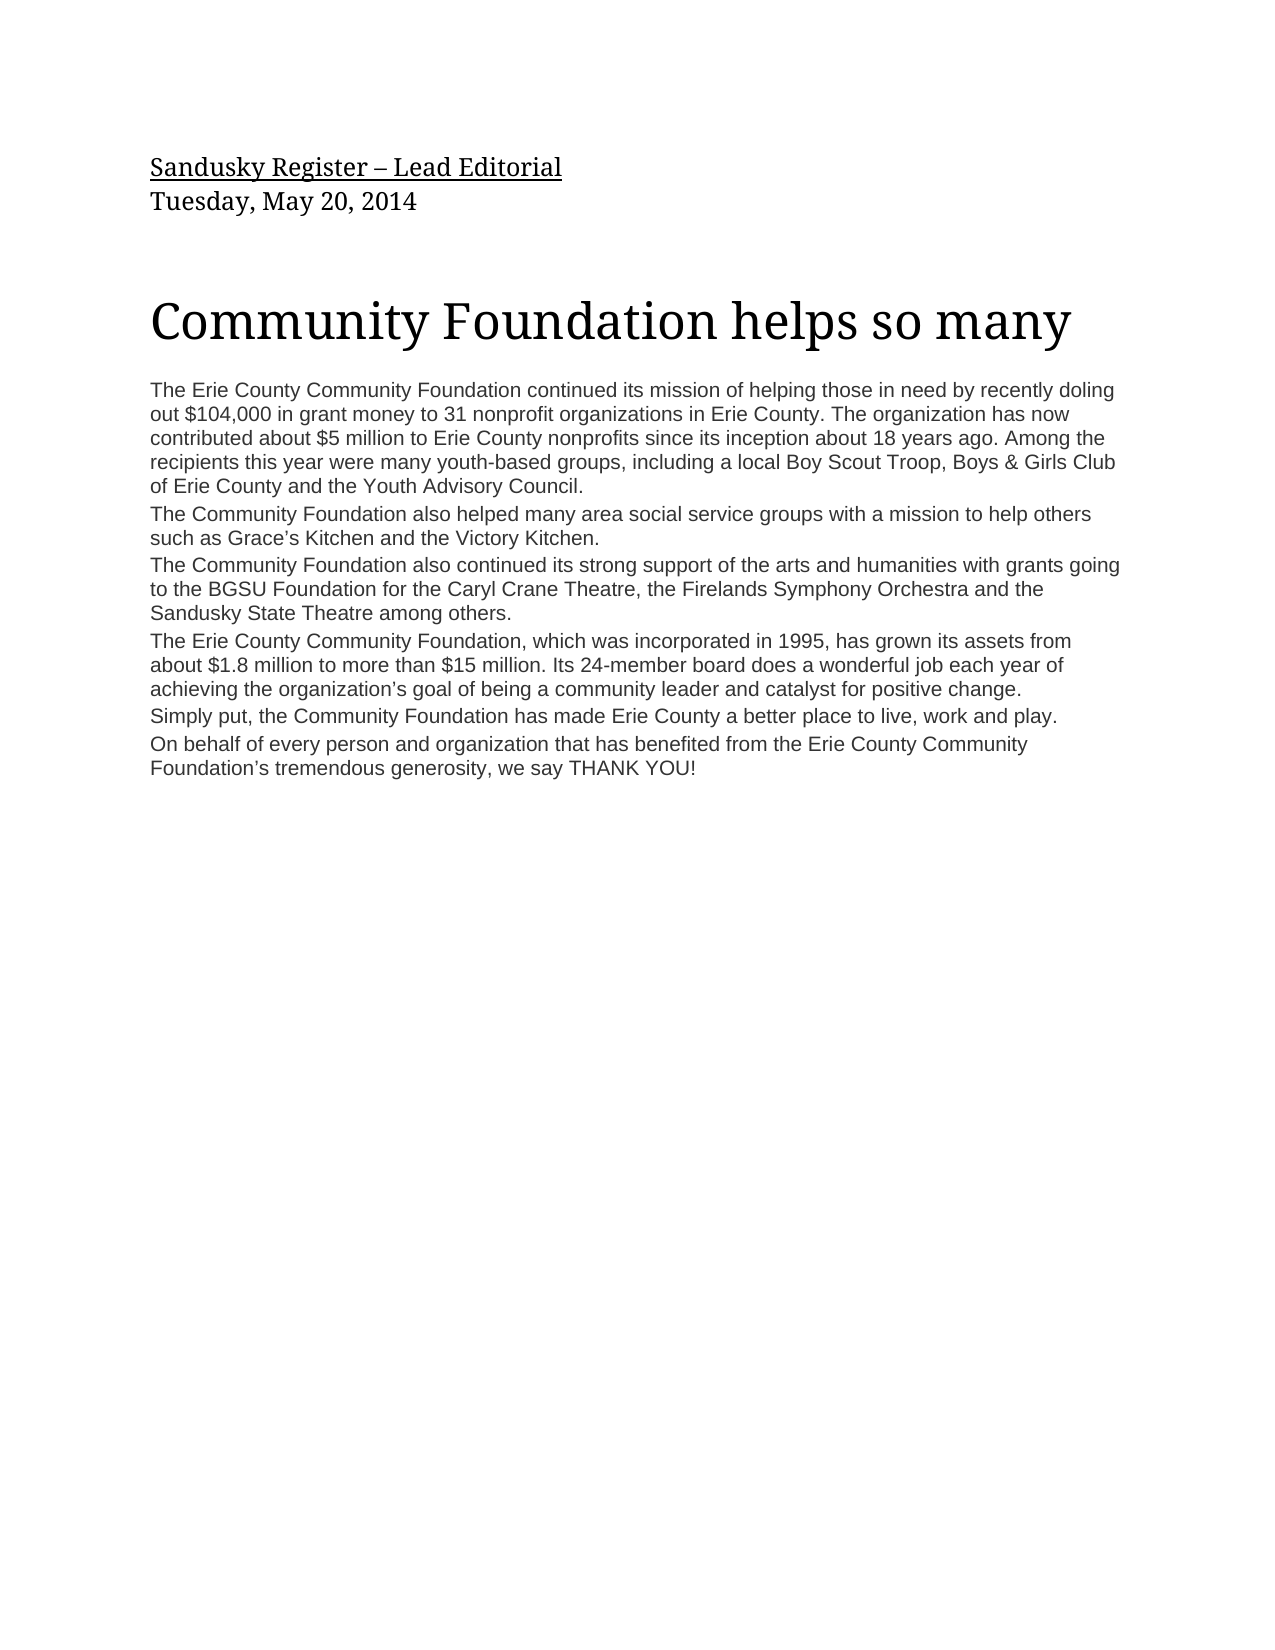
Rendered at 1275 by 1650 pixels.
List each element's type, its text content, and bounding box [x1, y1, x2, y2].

text Simply put, the Community Foundation has made Erie County a better place to live, work and play. [150, 704, 1125, 728]
text Sandusky Register – Lead Editorial [150, 150, 1125, 184]
text Community Foundation helps so many [150, 286, 1125, 354]
text Tuesday, May 20, 2014 [150, 184, 1125, 218]
text The Erie County Community Foundation, which was incorporated in 1995, has grown its assets from about $1.8 million to more than $15 million. Its 24-member board does a wonderful job each year of achieving the organization’s goal of being a community leader and catalyst for positive change. [150, 629, 1125, 701]
text The Community Foundation also helped many area social service groups with a mission to help others such as Grace’s Kitchen and the Victory Kitchen. [150, 502, 1125, 550]
text On behalf of every person and organization that has benefited from the Erie County Community Foundation’s tremendous generosity, we say THANK YOU! [150, 732, 1125, 780]
text The Erie County Community Foundation continued its mission of helping those in need by recently doling out $104,000 in grant money to 31 nonprofit organizations in Erie County. The organization has now contributed about $5 million to Erie County nonprofits since its inception about 18 years ago. Among the recipients this year were many youth-based groups, including a local Boy Scout Troop, Boys & Girls Club of Erie County and the Youth Advisory Council. [150, 378, 1125, 498]
text The Community Foundation also continued its strong support of the arts and humanities with grants going to the BGSU Foundation for the Caryl Crane Theatre, the Firelands Symphony Orchestra and the Sandusky State Theatre among others. [150, 553, 1125, 625]
